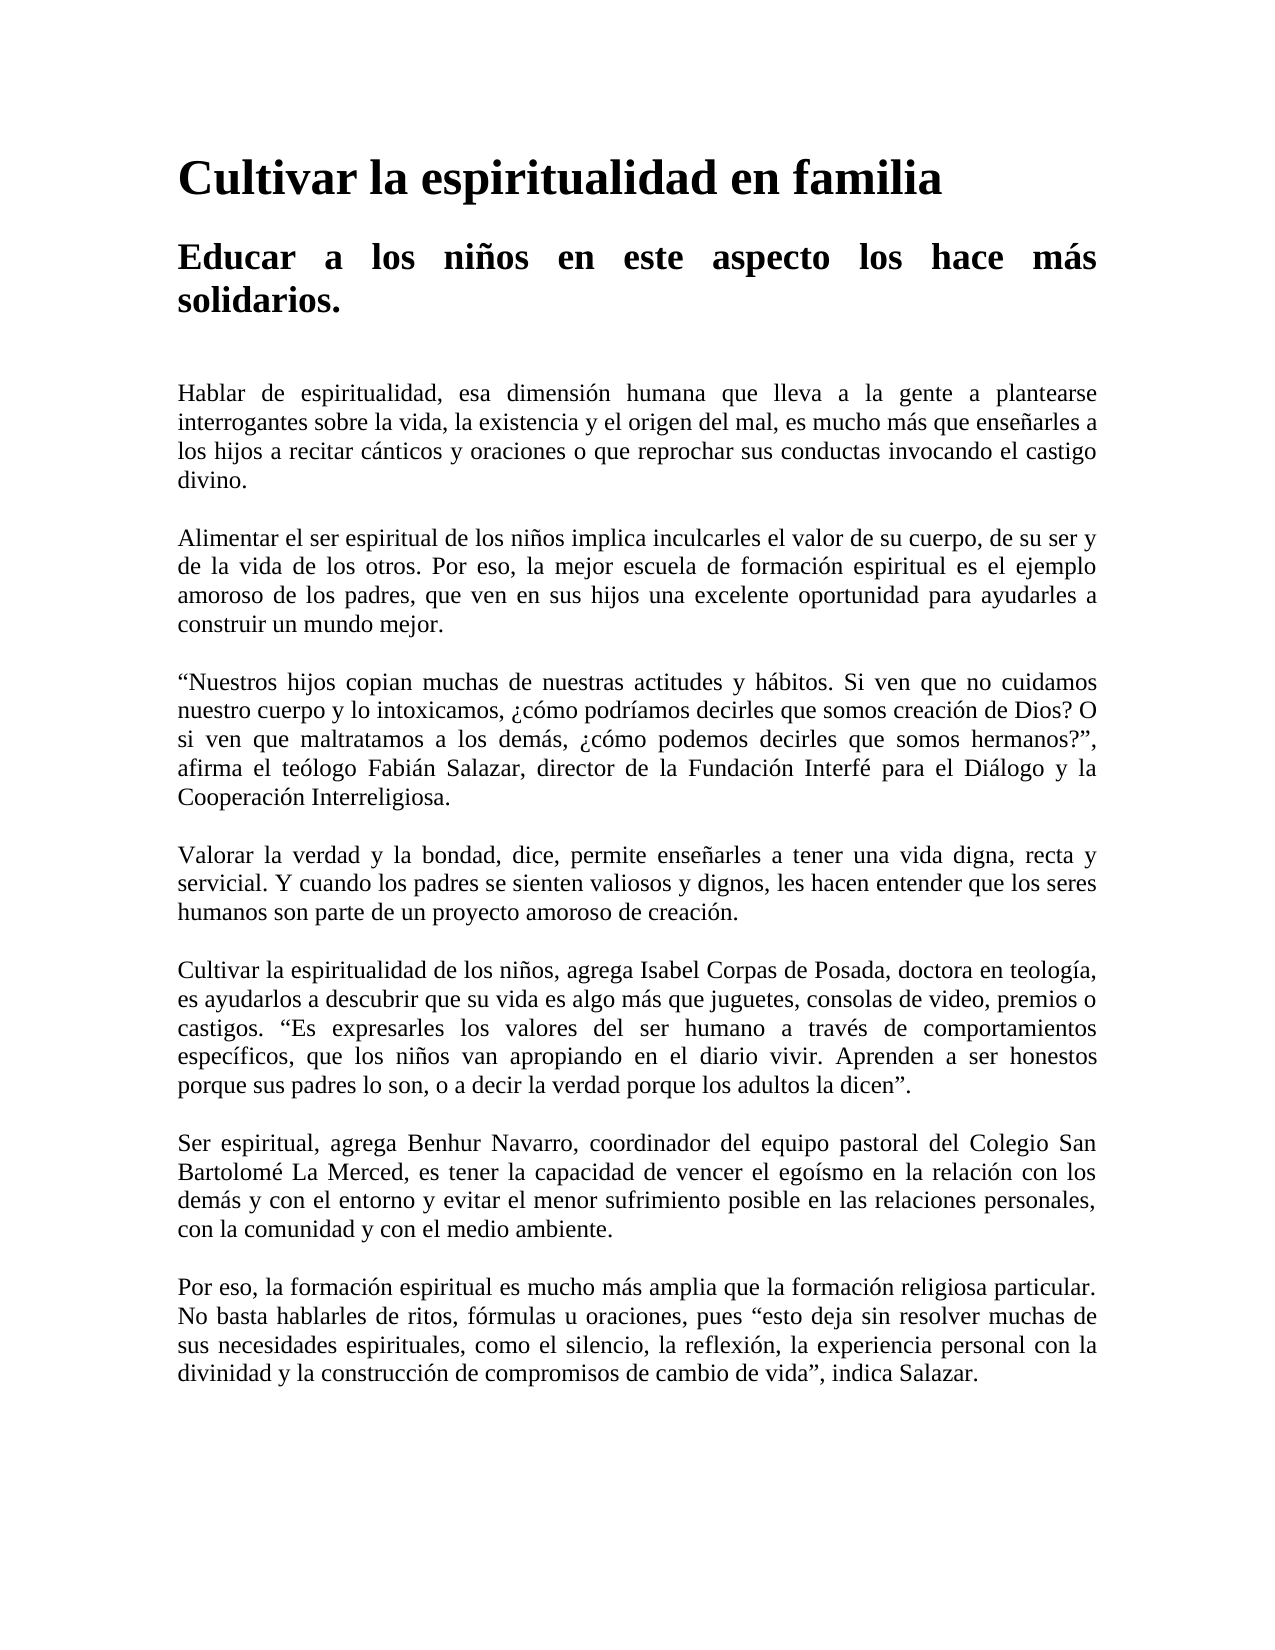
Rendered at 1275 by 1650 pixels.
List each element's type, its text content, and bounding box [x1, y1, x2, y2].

text Ser espiritual, agrega Benhur Navarro, coordinador del equipo pastoral del Colegio San Bartolomé La Merced, es tener la capacidad de vencer el egoísmo en la relación con los demás y con el entorno y evitar el menor sufrimiento posible en las relaciones personales, con la comunidad y con el medio ambiente. [177, 1128, 1098, 1243]
text Cultivar la espiritualidad en familia [177, 148, 1098, 205]
text Por eso, la formación espiritual es mucho más amplia que la formación religiosa particular. No basta hablarles de ritos, fórmulas u oraciones, pues “esto deja sin resolver muchas de sus necesidades espirituales, como el silencio, la reflexión, la experiencia personal con la divinidad y la construcción de compromisos de cambio de vida”, indica Salazar. [177, 1272, 1098, 1387]
text Valorar la verdad y la bondad, dice, permite enseñarles a tener una vida digna, recta y servicial. Y cuando los padres se sienten valiosos y dignos, les hacen entender que los seres humanos son parte de un proyecto amoroso de creación. [177, 840, 1098, 926]
text Alimentar el ser espiritual de los niños implica inculcarles el valor de su cuerpo, de su ser y de la vida de los otros. Por eso, la mejor escuela de formación espiritual es el ejemplo amoroso de los padres, que ven en sus hijos una excelente oportunidad para ayudarles a construir un mundo mejor. [177, 523, 1098, 638]
text Hablar de espiritualidad, esa dimensión humana que lleva a la gente a plantearse interrogantes sobre la vida, la existencia y el origen del mal, es mucho más que enseñarles a los hijos a recitar cánticos y oraciones o que reprochar sus conductas invocando el castigo divino. [177, 350, 1098, 493]
text Educar a los niños en este aspecto los hace más solidarios. [177, 234, 1098, 321]
text “Nuestros hijos copian muchas de nuestras actitudes y hábitos. Si ven que no cuidamos nuestro cuerpo y lo intoxicamos, ¿cómo podríamos decirles que somos creación de Dios? O si ven que maltratamos a los demás, ¿cómo podemos decirles que somos hermanos?”, afirma el teólogo Fabián Salazar, director de la Fundación Interfé para el Diálogo y la Cooperación Interreligiosa. [177, 667, 1098, 811]
text Cultivar la espiritualidad de los niños, agrega Isabel Corpas de Posada, doctora en teología, es ayudarlos a descubrir que su vida es algo más que juguetes, consolas de video, premios o castigos. “Es expresarles los valores del ser humano a través de comportamientos específicos, que los niños van apropiando en el diario vivir. Aprenden a ser honestos porque sus padres lo son, o a decir la verdad porque los adultos la dicen”. [177, 955, 1098, 1099]
